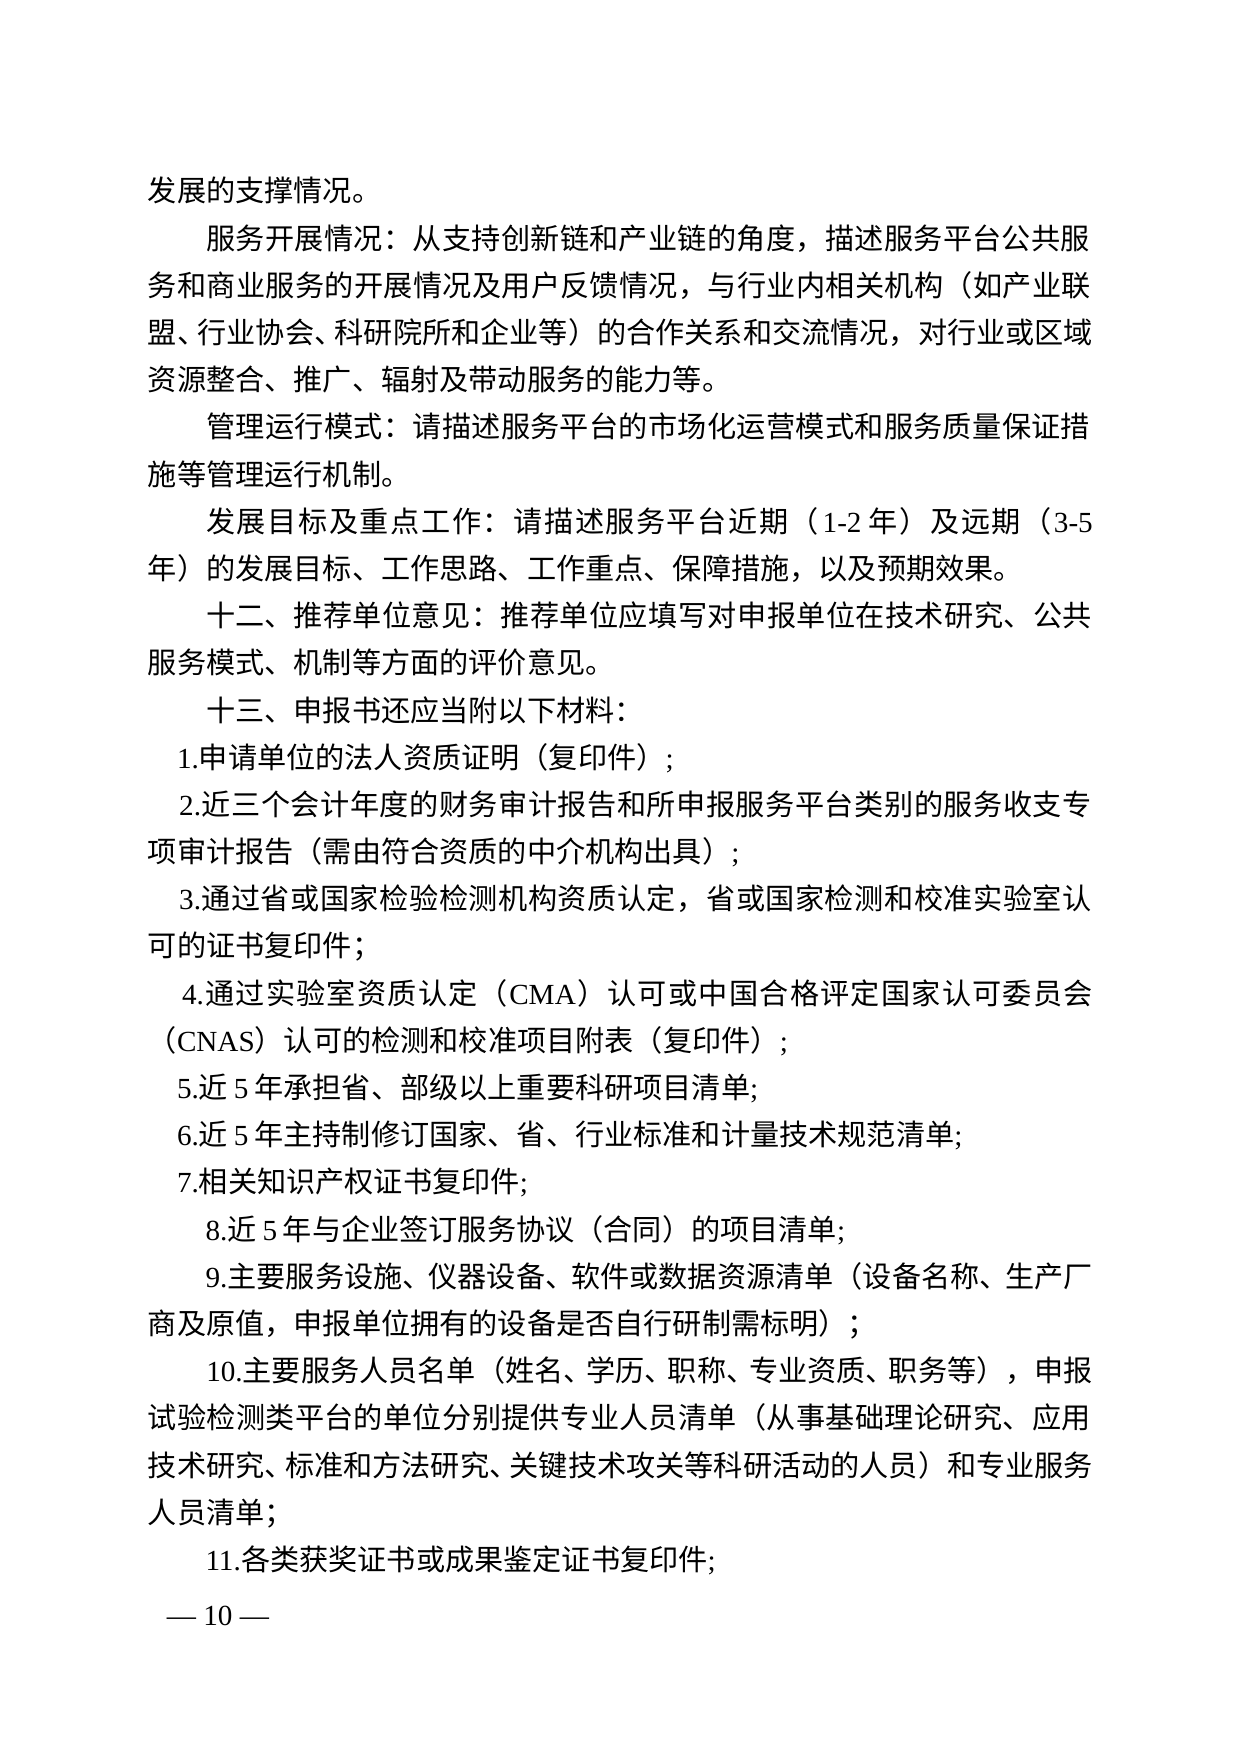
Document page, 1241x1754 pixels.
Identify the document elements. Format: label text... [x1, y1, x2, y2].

text 服务开展情况：从支持创新链和产业链的角度，描述服务平台公共服务和商业服务的开展情况及用户反馈情况，与行业内相关机构（如产业联盟、行业协会、科研院所和企业等）的合作关系和交流情况，对行业或区域资源整合、推广、辐射及带动服务的能力等。 [148, 260, 1093, 449]
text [148, 166, 1093, 260]
text 3.通过省或国家检验检测机构资质认定，省或国家检测和校准实验室认可的证书复印件； [148, 921, 1093, 1015]
text 5.近5年承担省、部级以上重要科研项目清单; [148, 1109, 1093, 1157]
text 管理运行模式：请描述服务平台的市场化运营模式和服务质量保证措施等管理运行机制。 [148, 449, 1093, 543]
text 9.主要服务设施、仪器设备、软件或数据资源清单（设备名称、生产厂商及原值，申报单位拥有的设备是否自行研制需标明）； [148, 1298, 1093, 1392]
text 4.通过实验室资质认定（CMA）认可或中国合格评定国家认可委员会（CNAS）认可的检测和校准项目附表（复印件）; [148, 1015, 1093, 1109]
list 推荐单位意见：推荐单位应填写对申报单位在技术研究、公共服务模式、机制等方面的评价意见。 [148, 637, 1093, 732]
text 7.相关知识产权证书复印件; [148, 1204, 1093, 1251]
text 10.主要服务人员名单（姓名、学历、职称、专业资质、职务等），申报试验检测类平台的单位分别提供专业人员清单（从事基础理论研究、应用技术研究、标准和方法研究、关键技术攻关等科研活动的人员）和专业服务人员清单； [148, 1392, 1093, 1581]
list 申报书还应当附以下材料： [148, 732, 1093, 779]
text 6.近5年主持制修订国家、省、行业标准和计量技术规范清单; [148, 1157, 1093, 1204]
text 1.申请单位的法人资质证明（复印件）; [148, 779, 1093, 826]
text 2.近三个会计年度的财务审计报告和所申报服务平台类别的服务收支专项审计报告（需由符合资质的中介机构出具）; [148, 826, 1093, 921]
text 发展目标及重点工作：请描述服务平台近期（1-2年）及远期（3-5年）的发展目标、工作思路、工作重点、保障措施，以及预期效果。 [148, 543, 1093, 637]
text 8.近5年与企业签订服务协议（合同）的项目清单; [148, 1251, 1093, 1298]
